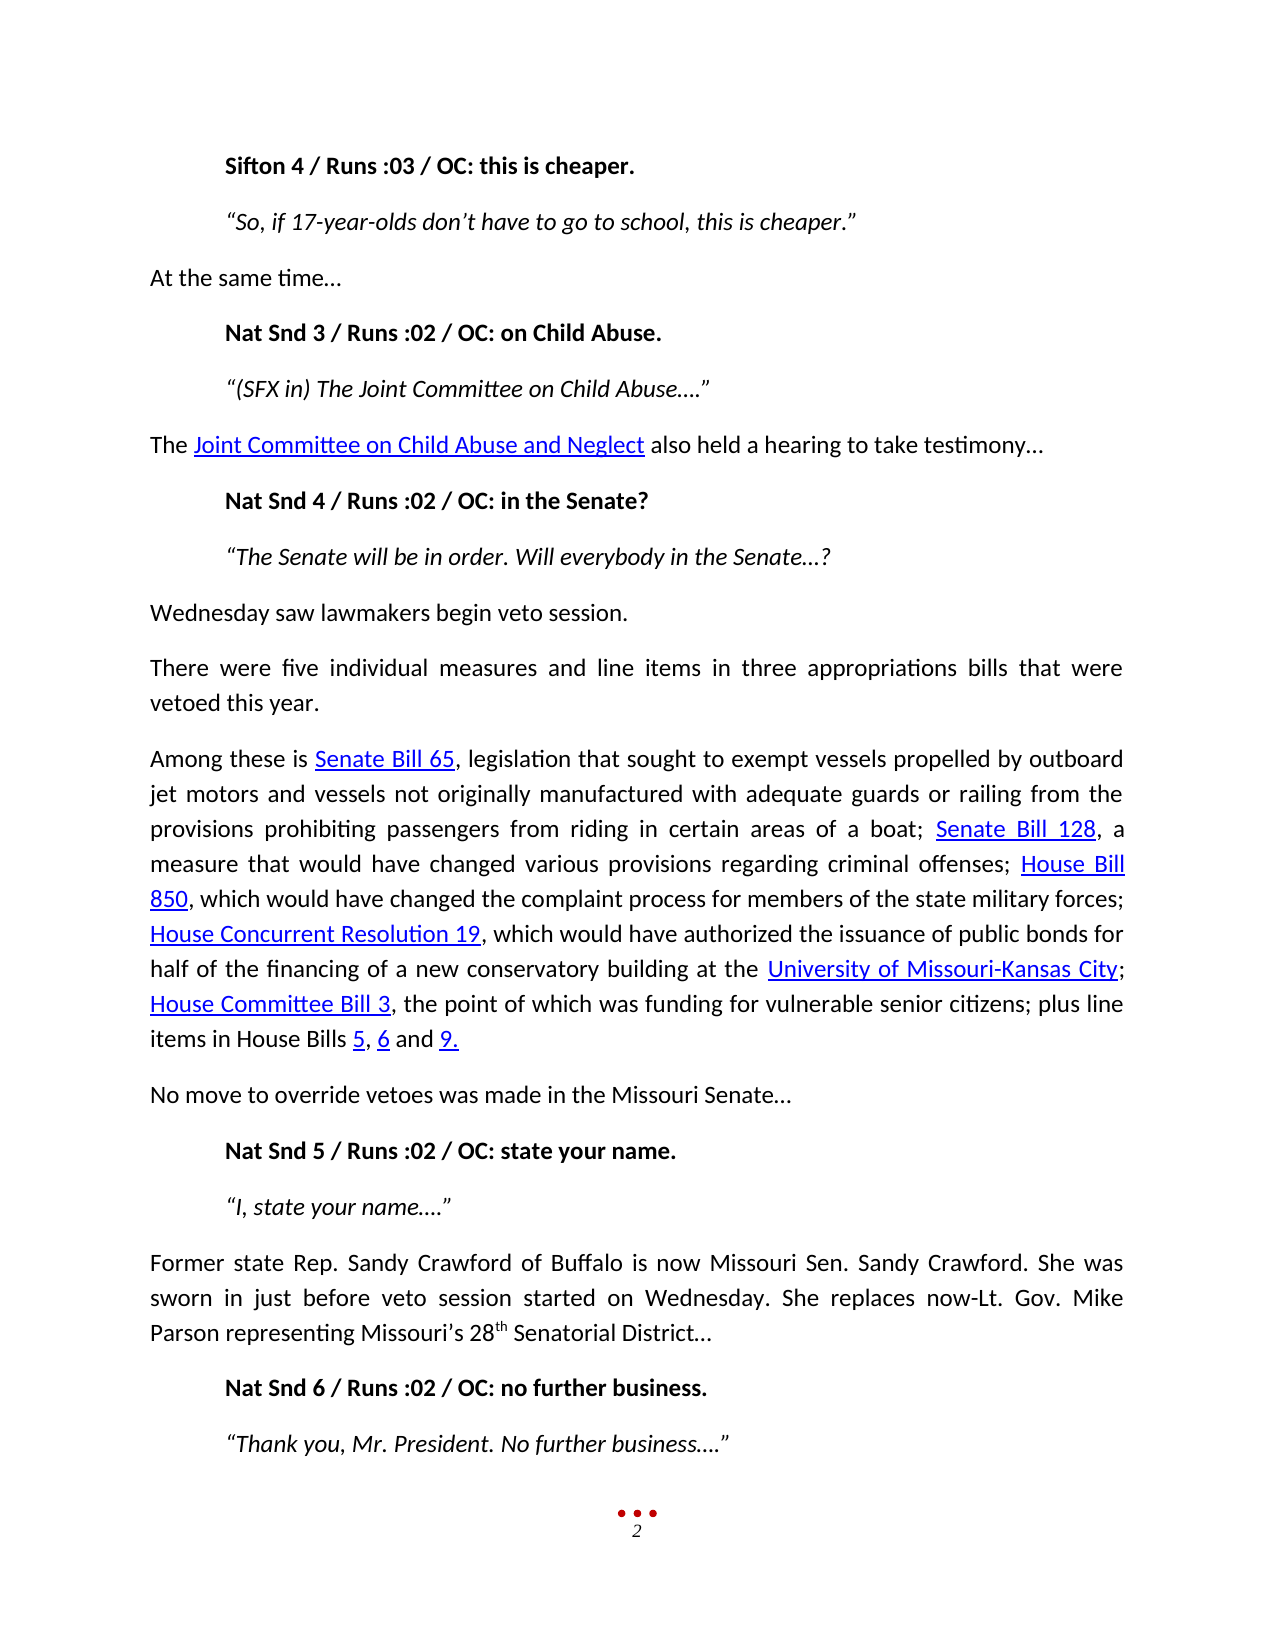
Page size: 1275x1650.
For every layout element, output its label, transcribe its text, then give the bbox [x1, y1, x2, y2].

text “Thank you, Mr. President. No further business….” [225, 1428, 1125, 1459]
text “I, state your name….” [225, 1191, 1125, 1221]
text “(SFX in) The Joint Committee on Child Abuse….” [225, 373, 1125, 404]
text Wednesday saw lawmakers begin veto session. [150, 597, 1125, 627]
text The Joint Committee on Child Abuse and Neglect also held a hearing to take testimony… [150, 429, 1125, 460]
text Among these is Senate Bill 65, legislation that sought to exempt vessels propelled by outboard jet motors and vessels not originally manufactured with adequate guards or railing from the provisions prohibiting passengers from riding in certain areas of a boat; Senate Bill 128, a measure that would have changed various provisions regarding criminal offenses; House Bill 850, which would have changed the complaint process for members of the state military forces; House Concurrent Resolution 19, which would have authorized the issuance of public bonds for half of the financing of a new conservatory building at the University of Missouri-Kansas City; House Committee Bill 3, the point of which was funding for vulnerable senior citizens; plus line items in House Bills 5, 6 and 9. [150, 743, 1125, 1054]
text “The Senate will be in order. Will everybody in the Senate…? [225, 541, 1125, 571]
text Sifton 4 / Runs :03 / OC: this is cheaper. [225, 150, 1125, 181]
text “So, if 17-year-olds don’t have to go to school, this is cheaper.” [225, 206, 1125, 236]
text There were five individual measures and line items in three appropriations bills that were vetoed this year. [150, 652, 1125, 718]
text At the same time… [150, 262, 1125, 292]
text Nat Snd 4 / Runs :02 / OC: in the Senate? [225, 485, 1125, 516]
text Former state Rep. Sandy Crawford of Buffalo is now Missouri Sen. Sandy Crawford. She was sworn in just before veto session started on Wednesday. She replaces now-Lt. Gov. Mike Parson representing Missouri’s 28th Senatorial District… [150, 1247, 1125, 1347]
text Nat Snd 5 / Runs :02 / OC: state your name. [225, 1135, 1125, 1166]
text No move to override vetoes was made in the Missouri Senate… [150, 1079, 1125, 1110]
text Nat Snd 3 / Runs :02 / OC: on Child Abuse. [225, 317, 1125, 348]
text Nat Snd 6 / Runs :02 / OC: no further business. [225, 1372, 1125, 1403]
